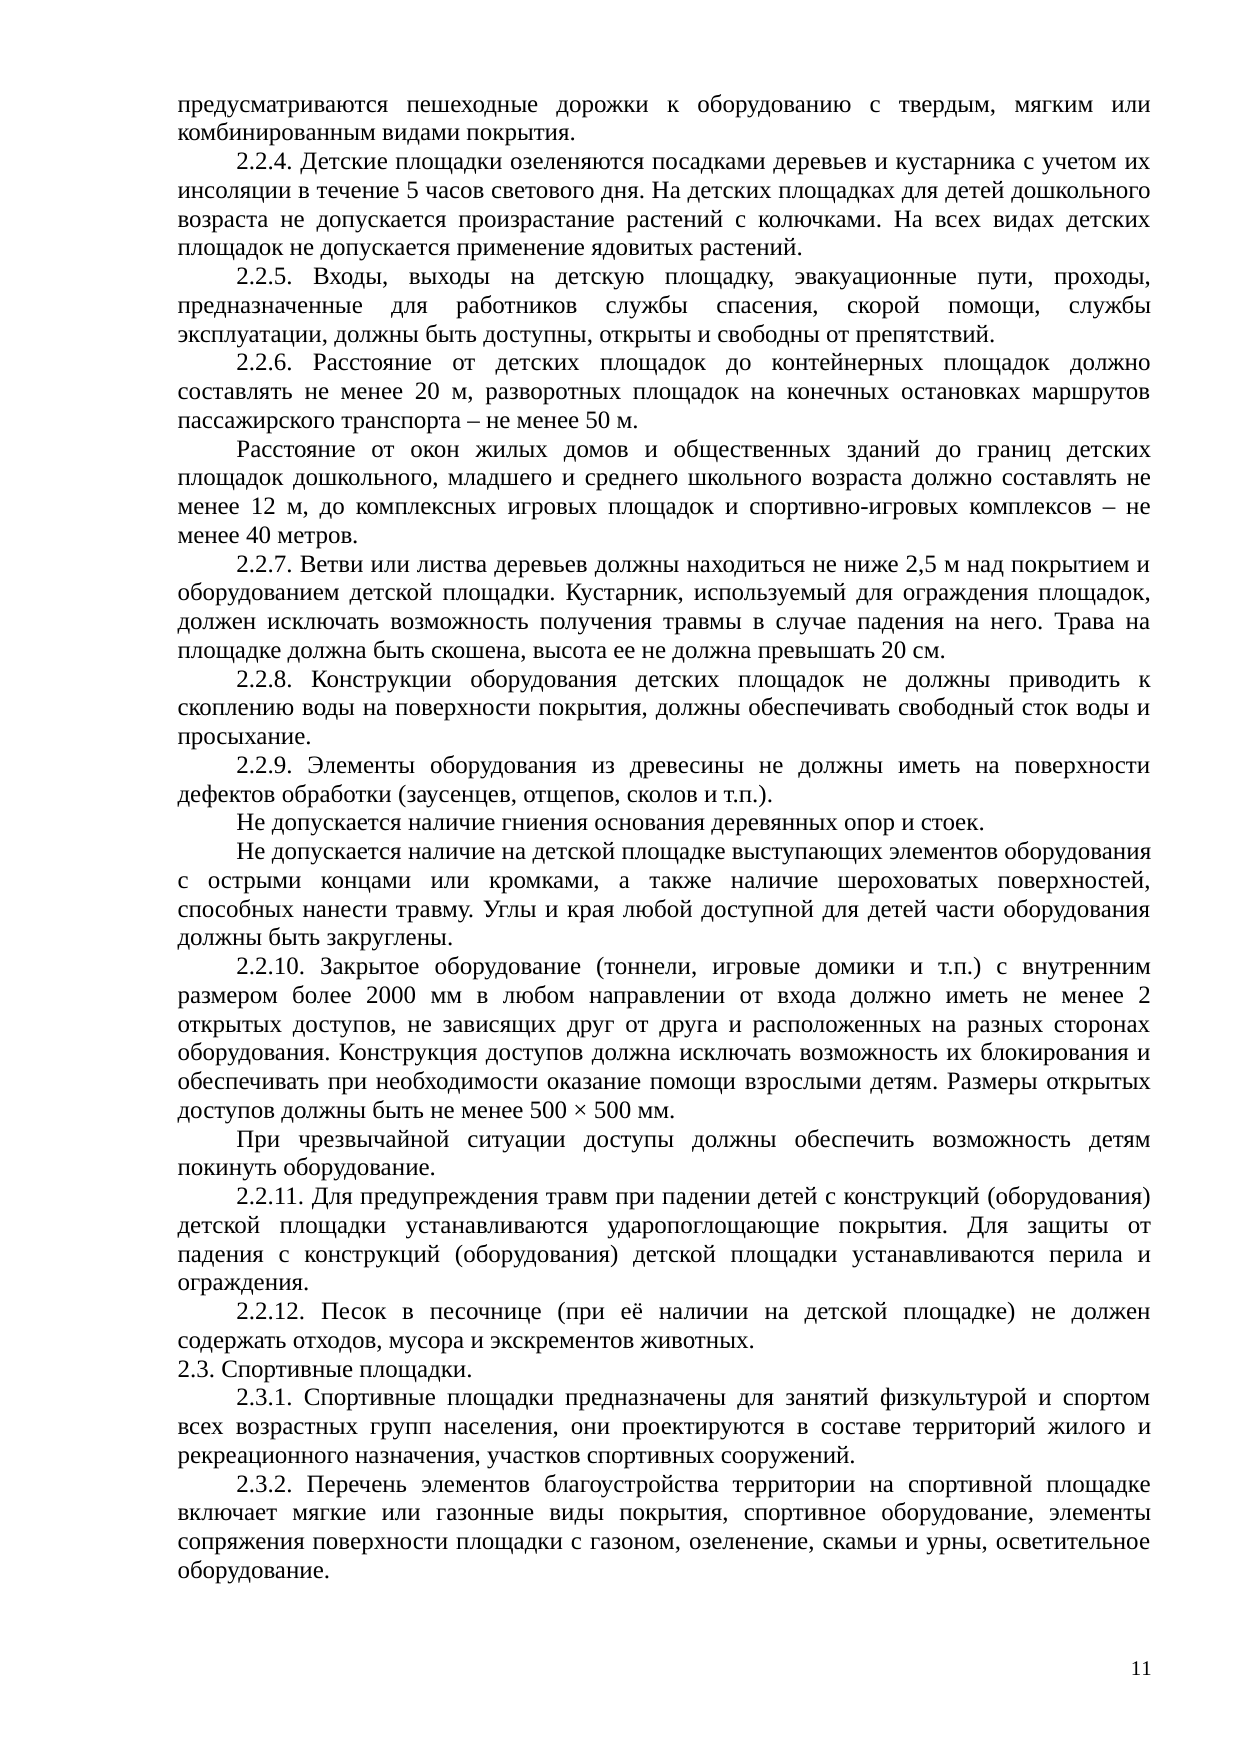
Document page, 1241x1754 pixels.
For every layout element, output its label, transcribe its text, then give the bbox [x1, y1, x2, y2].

text 2.2.7. Ветви или листва деревьев должны находиться не ниже 2,5 м над покрытием и оборудованием детской площадки. Кустарник, используемый для ограждения площадок, должен исключать возможность получения травмы в случае падения на него. Трава на площадке должна быть скошена, высота ее не должна превышать 20 см. [177, 549, 1152, 664]
text 2.2.12. Песок в песочнице (при её наличии на детской площадке) не должен содержать отходов, мусора и экскрементов животных. [177, 1296, 1152, 1354]
text 2.2.6. Расстояние от детских площадок до контейнерных площадок должно составлять не менее 20 м, разворотных площадок на конечных остановках маршрутов пассажирского транспорта – не менее 50 м. [177, 347, 1152, 434]
text 2.2.9. Элементы оборудования из древесины не должны иметь на поверхности дефектов обработки (заусенцев, отщепов, сколов и т.п.). [177, 750, 1152, 807]
text 2.3.2. Перечень элементов благоустройства территории на спортивной площадке включает мягкие или газонные виды покрытия, спортивное оборудование, элементы сопряжения поверхности площадки с газоном, озеленение, скамьи и урны, осветительное оборудование. [177, 1469, 1152, 1584]
text Не допускается наличие гниения основания деревянных опор и стоек. [177, 807, 1152, 836]
text 2.2.8. Конструкции оборудования детских площадок не должны приводить к скоплению воды на поверхности покрытия, должны обеспечивать свободный сток воды и просыхание. [177, 664, 1152, 750]
text Расстояние от окон жилых домов и общественных зданий до границ детских площадок дошкольного, младшего и среднего школьного возраста должно составлять не менее 12 м, до комплексных игровых площадок и спортивно-игровых комплексов – не менее 40 метров. [177, 434, 1152, 549]
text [177, 89, 1152, 146]
text 2.2.11. Для предупреждения травм при падении детей с конструкций (оборудования) детской площадки устанавливаются ударопоглощающие покрытия. Для защиты от падения с конструкций (оборудования) детской площадки устанавливаются перила и ограждения. [177, 1181, 1152, 1296]
text 2.2.4. Детские площадки озеленяются посадками деревьев и кустарника с учетом их инсоляции в течение 5 часов светового дня. На детских площадках для детей дошкольного возраста не допускается произрастание растений с колючками. На всех видах детских площадок не допускается применение ядовитых растений. [177, 146, 1152, 261]
text 2.2.5. Входы, выходы на детскую площадку, эвакуационные пути, проходы, предназначенные для работников службы спасения, скорой помощи, службы эксплуатации, должны быть доступны, открыты и свободны от препятствий. [177, 261, 1152, 347]
text 2.3.1. Спортивные площадки предназначены для занятий физкультурой и спортом всех возрастных групп населения, они проектируются в составе территорий жилого и рекреационного назначения, участков спортивных сооружений. [177, 1382, 1152, 1469]
text 2.3. Спортивные площадки. [177, 1354, 1152, 1382]
text Не допускается наличие на детской площадке выступающих элементов оборудования с острыми концами или кромками, а также наличие шероховатых поверхностей, способных нанести травму. Углы и края любой доступной для детей части оборудования должны быть закруглены. [177, 836, 1152, 951]
text 2.2.10. Закрытое оборудование (тоннели, игровые домики и т.п.) с внутренним размером более 2000 мм в любом направлении от входа должно иметь не менее 2 открытых доступов, не зависящих друг от друга и расположенных на разных сторонах оборудования. Конструкция доступов должна исключать возможность их блокирования и обеспечивать при необходимости оказание помощи взрослыми детям. Размеры открытых доступов должны быть не менее 500 × 500 мм. [177, 951, 1152, 1124]
text При чрезвычайной ситуации доступы должны обеспечить возможность детям покинуть оборудование. [177, 1124, 1152, 1181]
